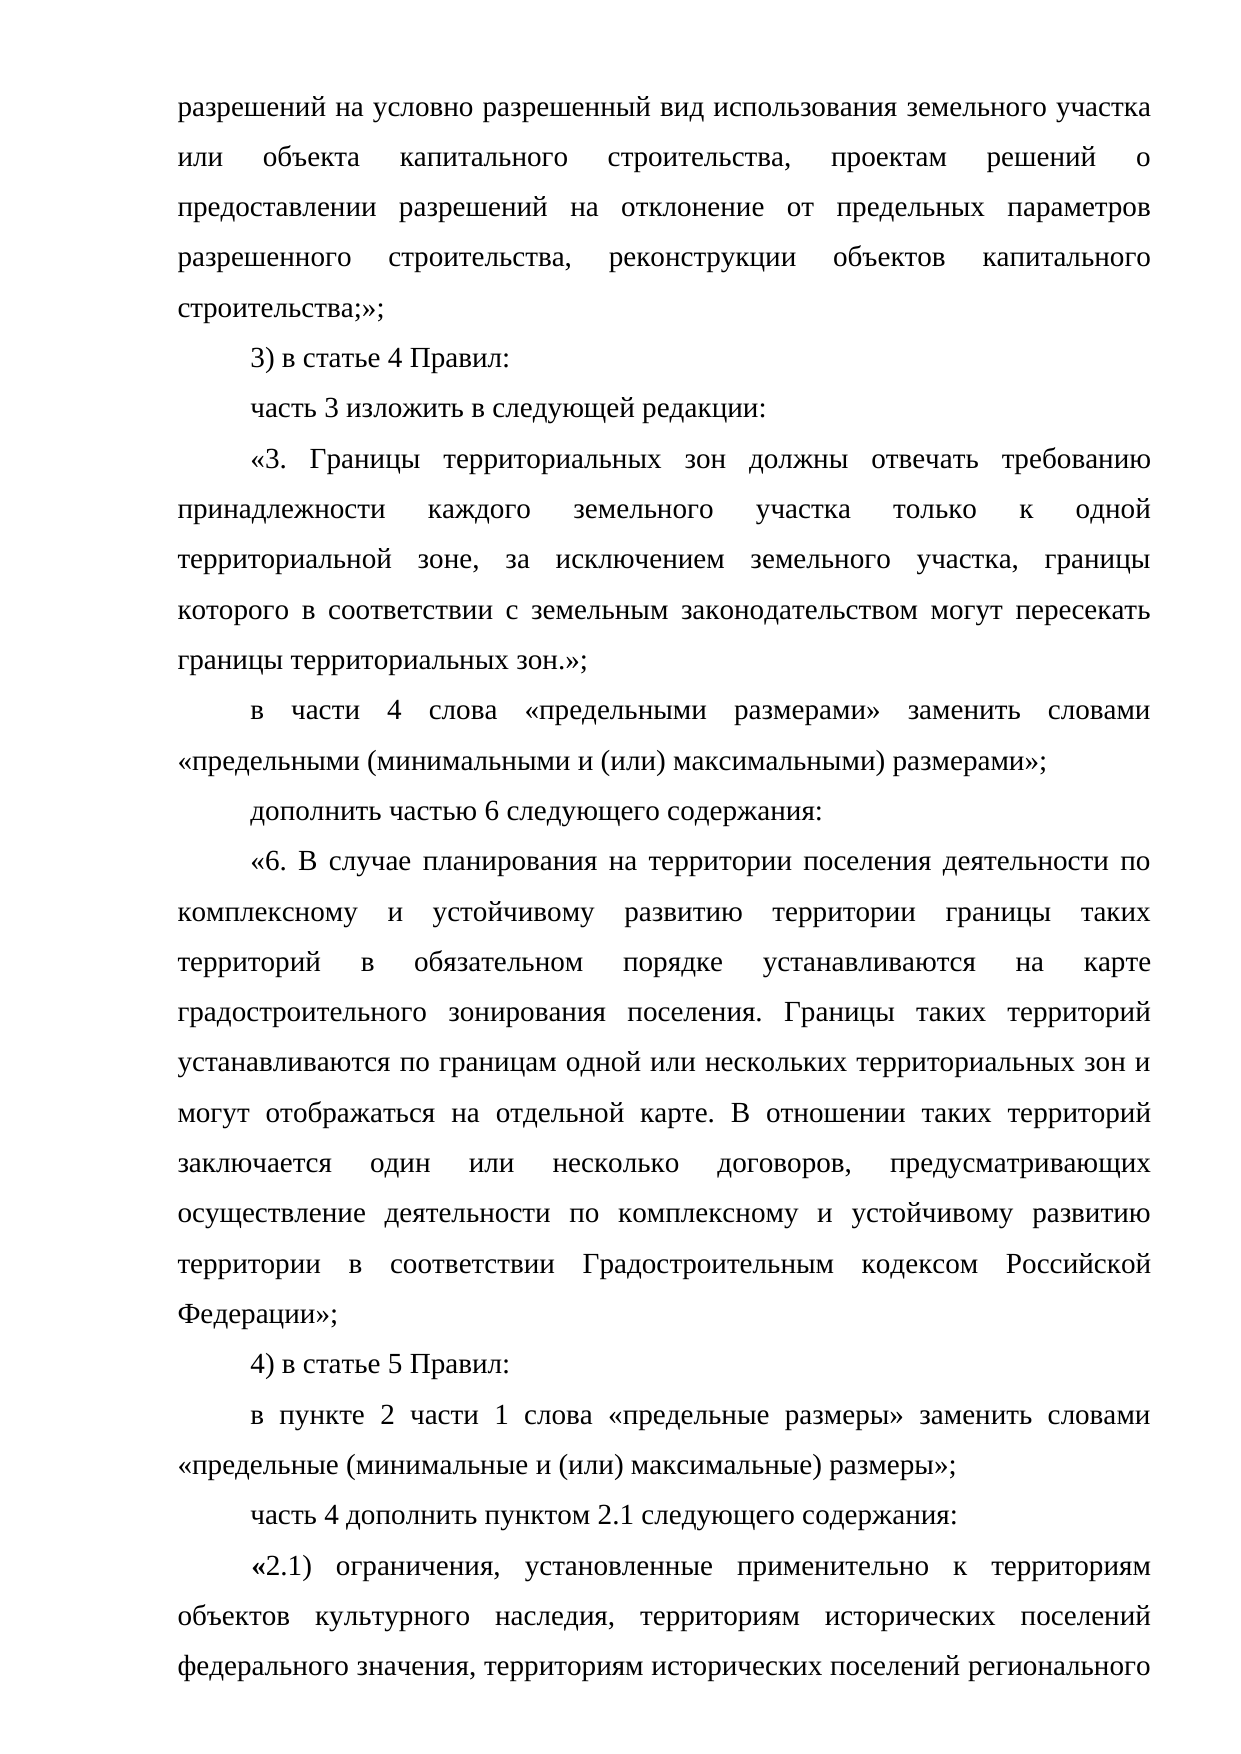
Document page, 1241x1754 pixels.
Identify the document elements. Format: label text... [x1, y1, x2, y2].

text «6. В случае планирования на территории поселения деятельности по комплексному и устойчивому развитию территории границы таких территорий в обязательном порядке устанавливаются на карте градостроительного зонирования поселения. Границы таких территорий устанавливаются по границам одной или нескольких территориальных зон и могут отображаться на отдельной карте. В отношении таких территорий заключается один или несколько договоров, предусматривающих осуществление деятельности по комплексному и устойчивому развитию территории в соответствии Градостроительным кодексом Российской Федерации»; [177, 843, 1152, 1330]
text 3) в статье 4 Правил: [177, 340, 1152, 374]
text 4) в статье 5 Правил: [177, 1346, 1152, 1380]
text «3. Границы территориальных зон должны отвечать требованию принадлежности каждого земельного участка только к одной территориальной зоне, за исключением земельного участка, границы которого в соответствии с земельным законодательством могут пересекать границы территориальных зон.»; [177, 441, 1152, 676]
text часть 4 дополнить пунктом 2.1 следующего содержания: [177, 1497, 1152, 1531]
text в части 4 слова «предельными размерами» заменить словами «предельными (минимальными и (или) максимальными) размерами»; [177, 692, 1152, 776]
text в пункте 2 части 1 слова «предельные размеры» заменить словами «предельные (минимальные и (или) максимальные) размеры»; [177, 1397, 1152, 1481]
text часть 3 изложить в следующей редакции: [177, 391, 1152, 424]
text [177, 89, 1152, 323]
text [177, 1548, 1152, 1682]
text дополнить частью 6 следующего содержания: [177, 793, 1152, 827]
